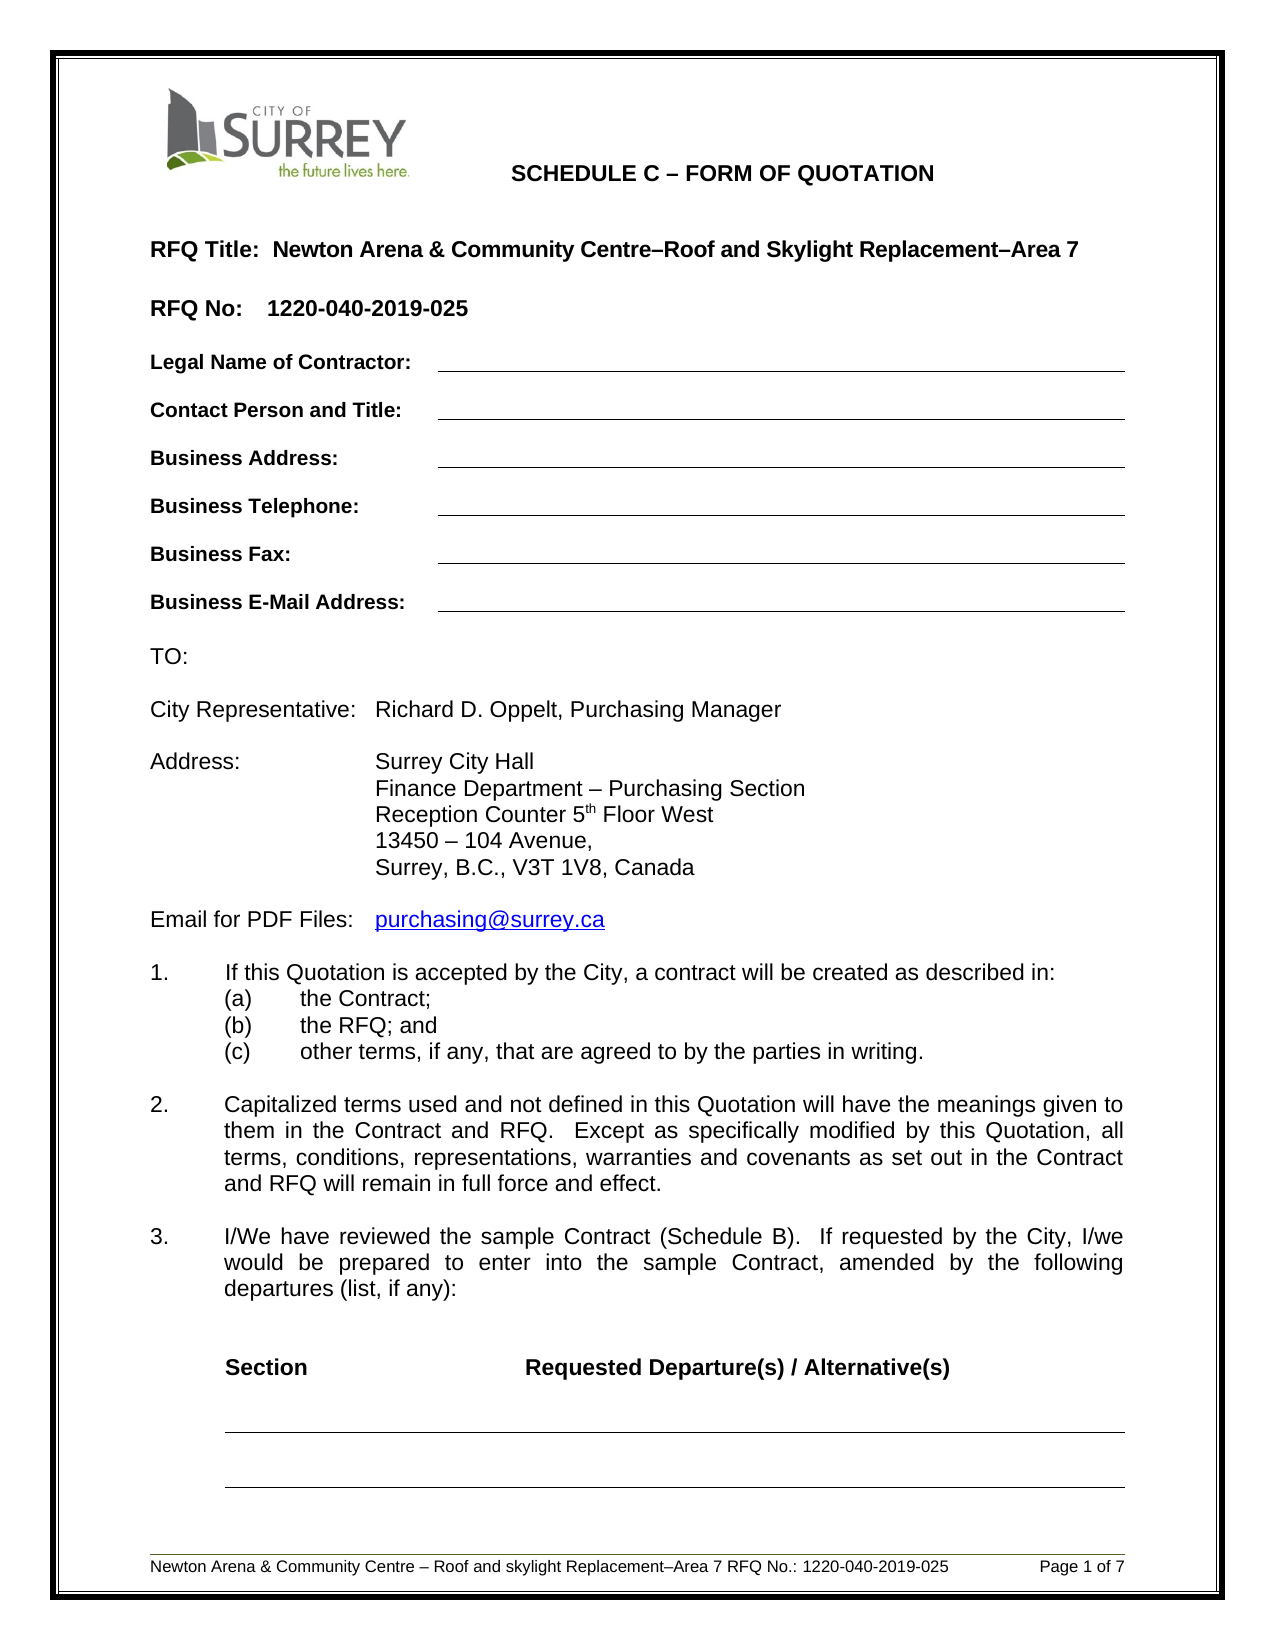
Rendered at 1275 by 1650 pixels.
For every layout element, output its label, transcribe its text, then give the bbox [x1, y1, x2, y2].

table_header SCHEDULE C – FORM OF QUOTATION [489, 89, 967, 236]
text Contact Person and Title: [150, 398, 1125, 422]
text Reception Counter 5th Floor West [150, 801, 1125, 827]
text Section Requested Departure(s) / Alternative(s) [150, 1354, 1125, 1381]
picture [167, 88, 410, 177]
text 13450 – 104 Avenue, [150, 827, 1125, 854]
text (b) the RFQ; and [224, 1012, 1124, 1038]
text Surrey, B.C., V3T 1V8, Canada [150, 854, 1125, 880]
text City Representative: Richard D. Oppelt, Purchasing Manager [150, 696, 1125, 722]
text Legal Name of Contractor: [150, 350, 1125, 374]
text (a) the Contract; [224, 985, 1124, 1012]
text TO: [150, 643, 1125, 669]
text Business Address: [150, 446, 1125, 470]
text Address: Surrey City Hall Finance Department – Purchasing Section [150, 748, 1125, 801]
text Email for PDF Files: purchasing@surrey.ca [150, 906, 1125, 933]
table_header [88, 89, 489, 236]
text Business E-Mail Address: [150, 590, 1125, 614]
text Business Fax: [150, 542, 1125, 566]
text 3. I/We have reviewed the sample Contract (Schedule B). If requested by the City, I/we would be prepared to enter into the sample Contract, amended by the following departures (list, if any): [150, 1223, 1124, 1302]
text RFQ No: 1220-040-2019-025 [150, 292, 1125, 321]
text RFQ Title: Newton Arena & Community Centre–Roof and Skylight Replacement–Area 7 [150, 236, 1125, 263]
text 1. If this Quotation is accepted by the City, a contract will be created as described in: [150, 959, 1124, 985]
text Business Telephone: [150, 494, 1125, 518]
text 2. Capitalized terms used and not defined in this Quotation will have the meanings given to them in the Contract and RFQ. Except as specifically modified by this Quotation, all terms, conditions, representations, warranties and covenants as set out in the Contract and RFQ will remain in full force and effect. [150, 1091, 1124, 1196]
text (c) other terms, if any, that are agreed to by the parties in writing. [224, 1038, 1124, 1064]
